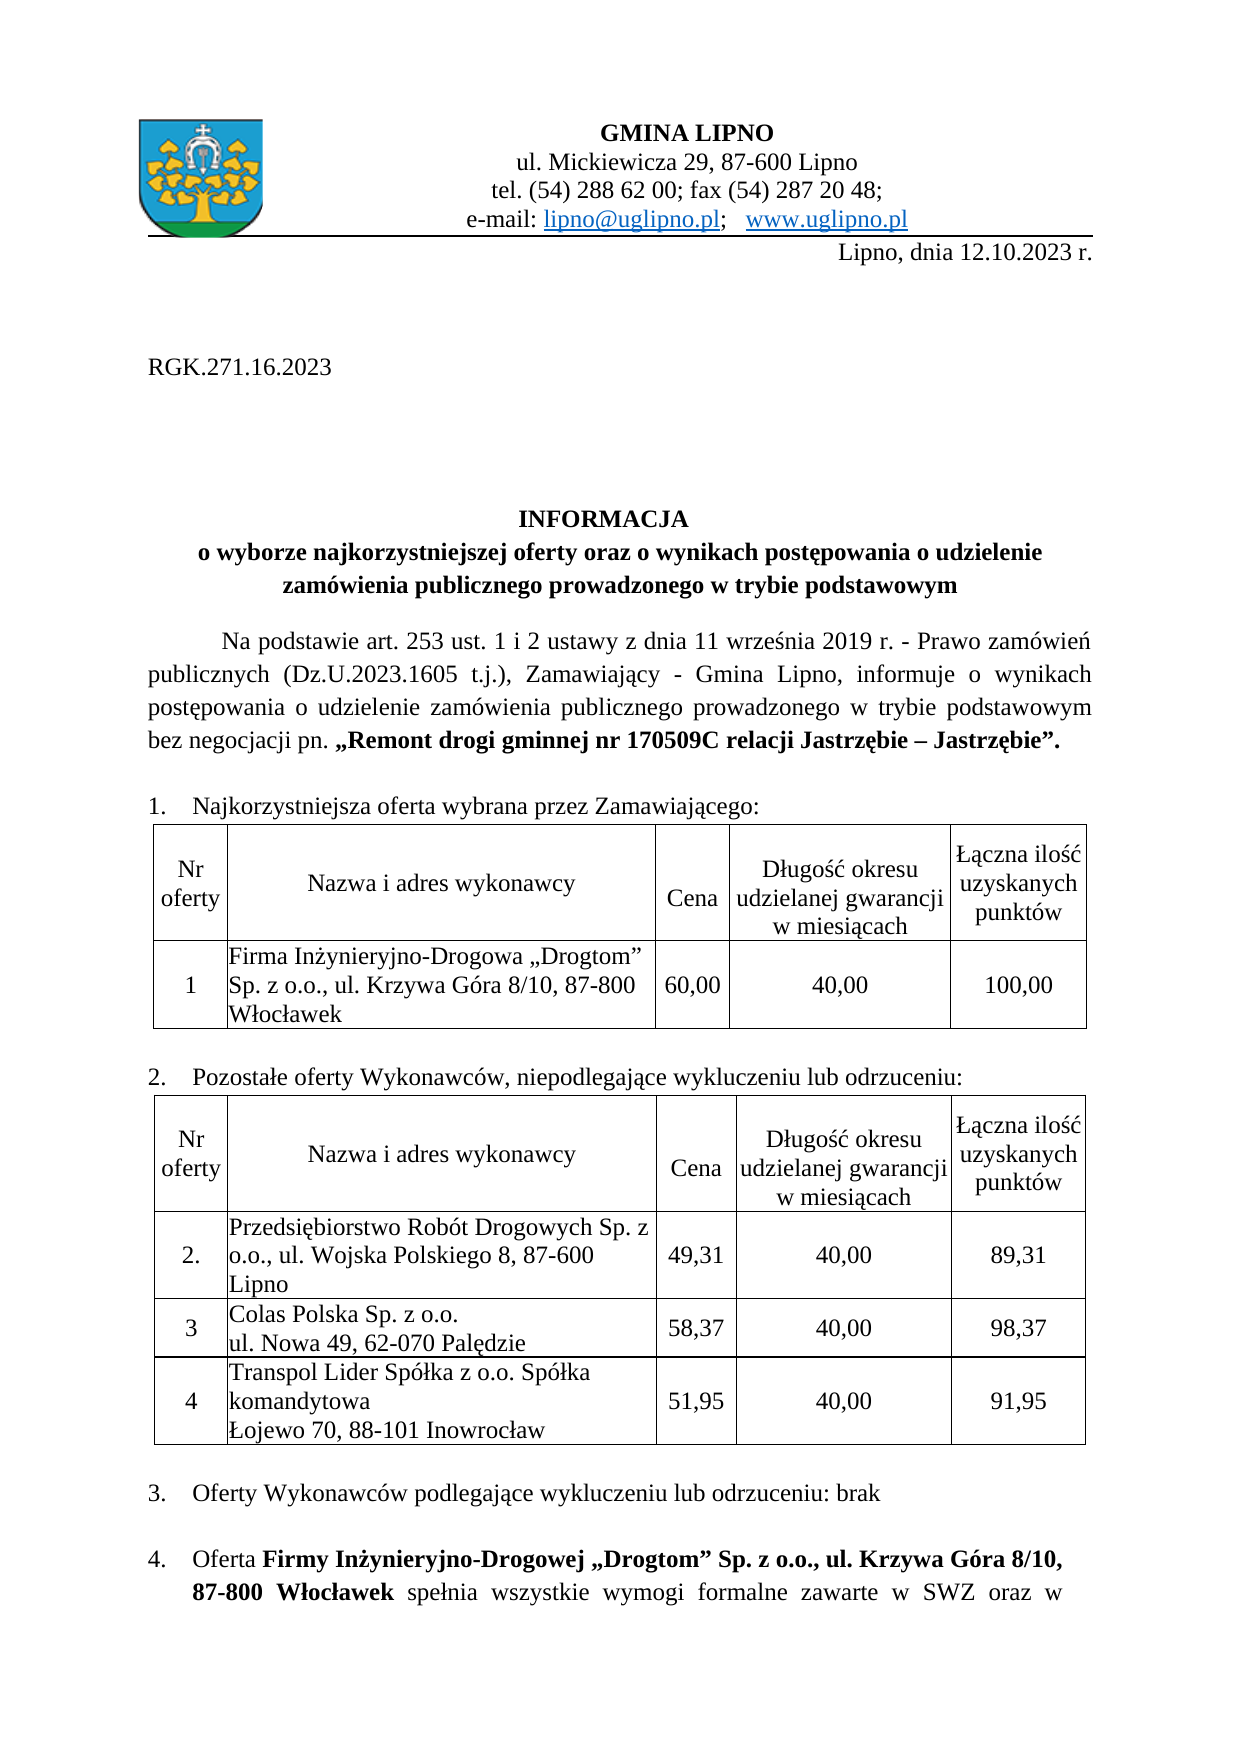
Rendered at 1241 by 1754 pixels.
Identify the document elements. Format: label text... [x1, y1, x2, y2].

table_header Nazwa i adres wykonawcy [228, 1096, 656, 1211]
table_cell Colas Polska Sp. z o.o. ul. Nowa 49, 62-070 Palędzie [228, 1299, 656, 1356]
table_header Długość okresu udzielanej gwarancji w miesiącach [730, 825, 950, 940]
text tel. (54) 288 62 00; fax (54) 287 20 48; [263, 176, 1093, 204]
table_cell 2. [155, 1212, 227, 1298]
table_header Cena [656, 825, 729, 940]
table_cell 89,31 [952, 1212, 1085, 1298]
table_header Nr oferty [155, 1096, 227, 1211]
table_cell 58,37 [657, 1299, 736, 1356]
table_header Długość okresu udzielanej gwarancji w miesiącach [737, 1096, 951, 1211]
table_cell Transpol Lider Spółka z o.o. Spółka komandytowa Łojewo 70, 88-101 Inowrocław [228, 1358, 656, 1444]
list Oferty Wykonawców podlegające wykluczeniu lub odrzuceniu: brak [148, 1478, 1093, 1507]
table_cell 51,95 [657, 1358, 736, 1444]
table_header Cena [657, 1096, 736, 1211]
table_cell Firma Inżynieryjno-Drogowa „Drogtom” Sp. z o.o., ul. Krzywa Góra 8/10, 87-800 Włocławek [228, 941, 655, 1027]
list Najkorzystniejsza oferta wybrana przez Zamawiającego: [148, 791, 1093, 820]
text INFORMACJA [148, 504, 1059, 533]
table_cell 40,00 [737, 1299, 951, 1356]
table_cell 4 [155, 1358, 227, 1444]
table_cell 3 [155, 1299, 227, 1356]
table_cell 49,31 [657, 1212, 736, 1298]
list Pozostałe oferty Wykonawców, niepodlegające wykluczeniu lub odrzuceniu: [148, 1062, 1093, 1090]
table_cell 40,00 [737, 1212, 951, 1298]
text RGK.271.16.2023 [148, 352, 1093, 381]
text o wyborze najkorzystniejszej oferty oraz o wynikach postępowania o udzielenie zamówienia publicznego prowadzonego w trybie podstawowym [148, 537, 1093, 599]
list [148, 1544, 1063, 1606]
text e-mail: lipno@uglipno.pl; www.uglipno.pl [238, 204, 1093, 235]
table_cell 40,00 [737, 1358, 951, 1444]
text ul. Mickiewicza 29, 87-600 Lipno [263, 147, 1093, 176]
table_cell Przedsiębiorstwo Robót Drogowych Sp. z o.o., ul. Wojska Polskiego 8, 87-600 Lipno [228, 1212, 656, 1298]
table_cell 98,37 [952, 1299, 1085, 1356]
table_cell 91,95 [952, 1358, 1085, 1444]
table_header Nr oferty [154, 825, 227, 940]
table_cell 1 [154, 941, 227, 1027]
table_cell 40,00 [730, 941, 950, 1027]
table_header Łączna ilość uzyskanych punktów [951, 825, 1086, 940]
table_cell 60,00 [656, 941, 729, 1027]
table_cell 100,00 [951, 941, 1086, 1027]
text Lipno, dnia 12.10.2023 r. [148, 237, 1093, 266]
picture [138, 119, 263, 238]
text Na podstawie art. 253 ust. 1 i 2 ustawy z dnia 11 września 2019 r. - Prawo zamówień publicznych (Dz.U.2023.1605 t.j.), Zamawiający - Gmina Lipno, informuje o wynikach postępowania o udzielenie zamówienia publicznego prowadzonego w trybie podstawowym bez negocjacji pn. „Remont drogi gminnej nr 170509C relacji Jastrzębie – Jastrzębie”. [148, 626, 1093, 754]
text GMINA LIPNO [148, 118, 1093, 147]
table_header Łączna ilość uzyskanych punktów [952, 1096, 1085, 1211]
table_header Nazwa i adres wykonawcy [228, 825, 655, 940]
